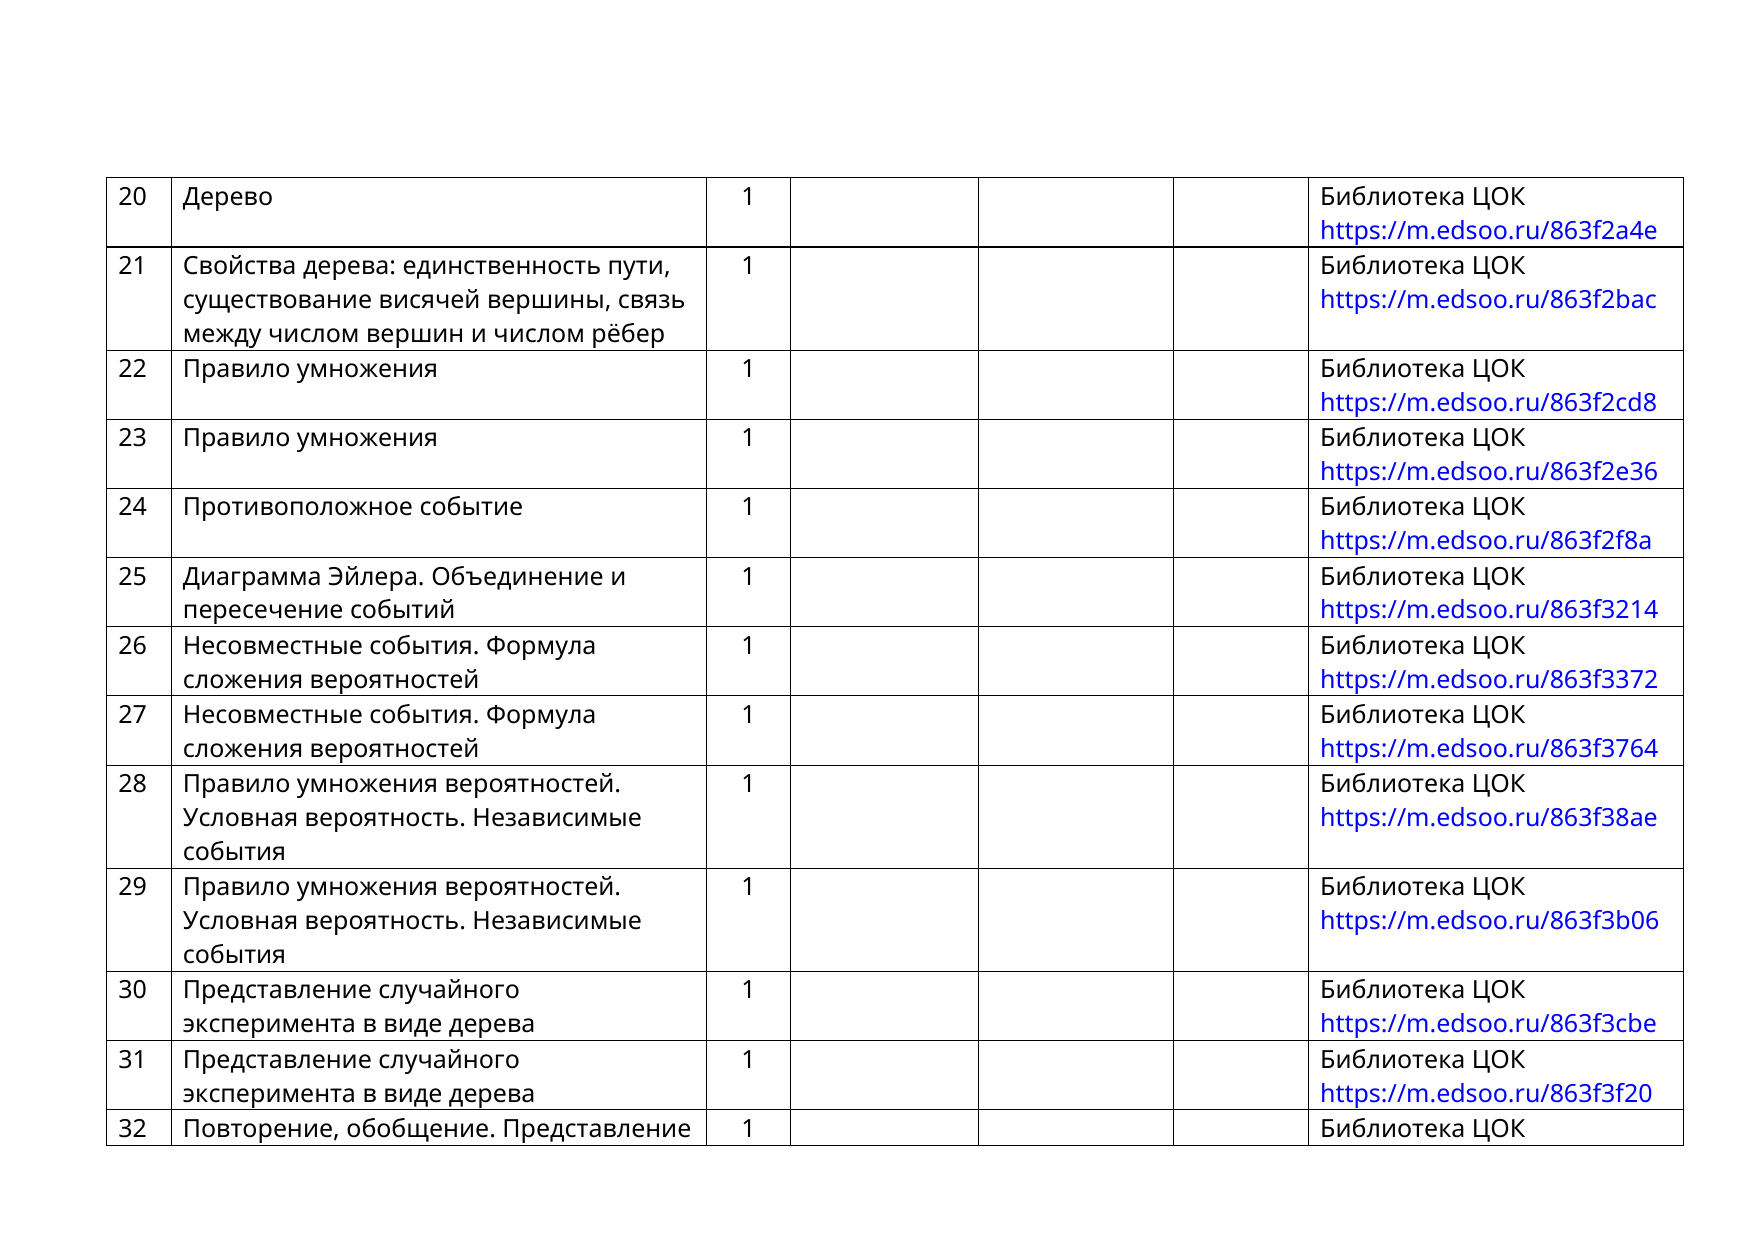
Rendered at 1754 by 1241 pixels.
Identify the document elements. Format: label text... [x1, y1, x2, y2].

table_cell Библиотека ЦОК https://m.edsoo.ru/863f2a4e [1309, 178, 1683, 246]
table_cell [979, 489, 1173, 557]
table_cell [1174, 558, 1308, 626]
table_cell [1174, 696, 1308, 764]
table_cell [791, 696, 978, 764]
table_cell [979, 972, 1173, 1040]
table_cell 1 [707, 558, 790, 626]
table_cell Библиотека ЦОК https://m.edsoo.ru/863f38ae [1309, 766, 1683, 868]
table_cell Библиотека ЦОК https://m.edsoo.ru/863f2e36 [1309, 420, 1683, 488]
table_cell 26 [107, 627, 171, 695]
table_cell Библиотека ЦОК https://m.edsoo.ru/863f2f8a [1309, 489, 1683, 557]
table_cell Несовместные события. Формула сложения вероятностей [172, 627, 706, 695]
table_cell 21 [107, 248, 171, 349]
table_cell [979, 1041, 1173, 1109]
table_cell [791, 972, 978, 1040]
table_cell [979, 766, 1173, 868]
table_cell 1 [707, 766, 790, 868]
table_cell [1174, 248, 1308, 349]
table_cell [791, 558, 978, 626]
table_cell [791, 869, 978, 971]
table_cell 31 [107, 1041, 171, 1109]
table_cell Правило умножения вероятностей. Условная вероятность. Независимые события [172, 869, 706, 971]
table_cell 1 [707, 1041, 790, 1109]
table_cell 24 [107, 489, 171, 557]
table_cell 1 [707, 1110, 790, 1144]
table_cell [791, 1110, 978, 1144]
table_cell [791, 178, 978, 246]
table_cell 1 [707, 972, 790, 1040]
table_cell 1 [707, 248, 790, 349]
table_cell [979, 627, 1173, 695]
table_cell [1309, 1110, 1683, 1144]
table_cell [1174, 420, 1308, 488]
table_cell [791, 351, 978, 419]
table_cell [979, 558, 1173, 626]
table_cell Правило умножения [172, 351, 706, 419]
table_cell [791, 766, 978, 868]
table_cell Библиотека ЦОК https://m.edsoo.ru/863f3cbe [1309, 972, 1683, 1040]
table_cell Правило умножения [172, 420, 706, 488]
table_cell 1 [707, 696, 790, 764]
table_cell Свойства дерева: единственность пути, существование висячей вершины, связь между числом вершин и числом рёбер [172, 248, 706, 349]
table_cell [791, 248, 978, 349]
table_cell [791, 1041, 978, 1109]
table_cell Библиотека ЦОК https://m.edsoo.ru/863f2cd8 [1309, 351, 1683, 419]
table_cell [1174, 766, 1308, 868]
table_cell [979, 1110, 1173, 1144]
table_cell [1174, 627, 1308, 695]
table_cell [1174, 1041, 1308, 1109]
table_cell [791, 420, 978, 488]
table_cell 22 [107, 351, 171, 419]
table_cell Библиотека ЦОК https://m.edsoo.ru/863f3372 [1309, 627, 1683, 695]
table_cell [979, 351, 1173, 419]
table_cell [979, 869, 1173, 971]
table_cell 1 [707, 351, 790, 419]
table_cell [1174, 178, 1308, 246]
table_cell Библиотека ЦОК https://m.edsoo.ru/863f3f20 [1309, 1041, 1683, 1109]
table_cell Библиотека ЦОК https://m.edsoo.ru/863f3764 [1309, 696, 1683, 764]
table_cell 30 [107, 972, 171, 1040]
table_cell [1174, 351, 1308, 419]
table_cell [1174, 489, 1308, 557]
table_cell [172, 1110, 706, 1144]
table_cell Представление случайного эксперимента в виде дерева [172, 972, 706, 1040]
table_cell Библиотека ЦОК https://m.edsoo.ru/863f2bac [1309, 248, 1683, 349]
table_cell 29 [107, 869, 171, 971]
table_cell [979, 248, 1173, 349]
table_cell Библиотека ЦОК https://m.edsoo.ru/863f3b06 [1309, 869, 1683, 971]
table_cell [1174, 869, 1308, 971]
table_cell 25 [107, 558, 171, 626]
table_cell [979, 178, 1173, 246]
table_cell Правило умножения вероятностей. Условная вероятность. Независимые события [172, 766, 706, 868]
table_cell [791, 627, 978, 695]
table_cell [1174, 1110, 1308, 1144]
table_cell Дерево [172, 178, 706, 246]
table_cell 1 [707, 178, 790, 246]
table_cell Диаграмма Эйлера. Объединение и пересечение событий [172, 558, 706, 626]
table_cell [979, 420, 1173, 488]
table_cell 1 [707, 627, 790, 695]
table_cell Представление случайного эксперимента в виде дерева [172, 1041, 706, 1109]
table_cell 32 [107, 1110, 171, 1144]
table_cell 28 [107, 766, 171, 868]
table_cell [1174, 972, 1308, 1040]
table_cell 1 [707, 489, 790, 557]
table_cell Библиотека ЦОК https://m.edsoo.ru/863f3214 [1309, 558, 1683, 626]
table_cell Противоположное событие [172, 489, 706, 557]
table_cell Несовместные события. Формула сложения вероятностей [172, 696, 706, 764]
table_cell 27 [107, 696, 171, 764]
table_cell 1 [707, 869, 790, 971]
table_cell 20 [107, 178, 171, 246]
table_cell [979, 696, 1173, 764]
table_cell 1 [707, 420, 790, 488]
table_cell [791, 489, 978, 557]
table_cell 23 [107, 420, 171, 488]
